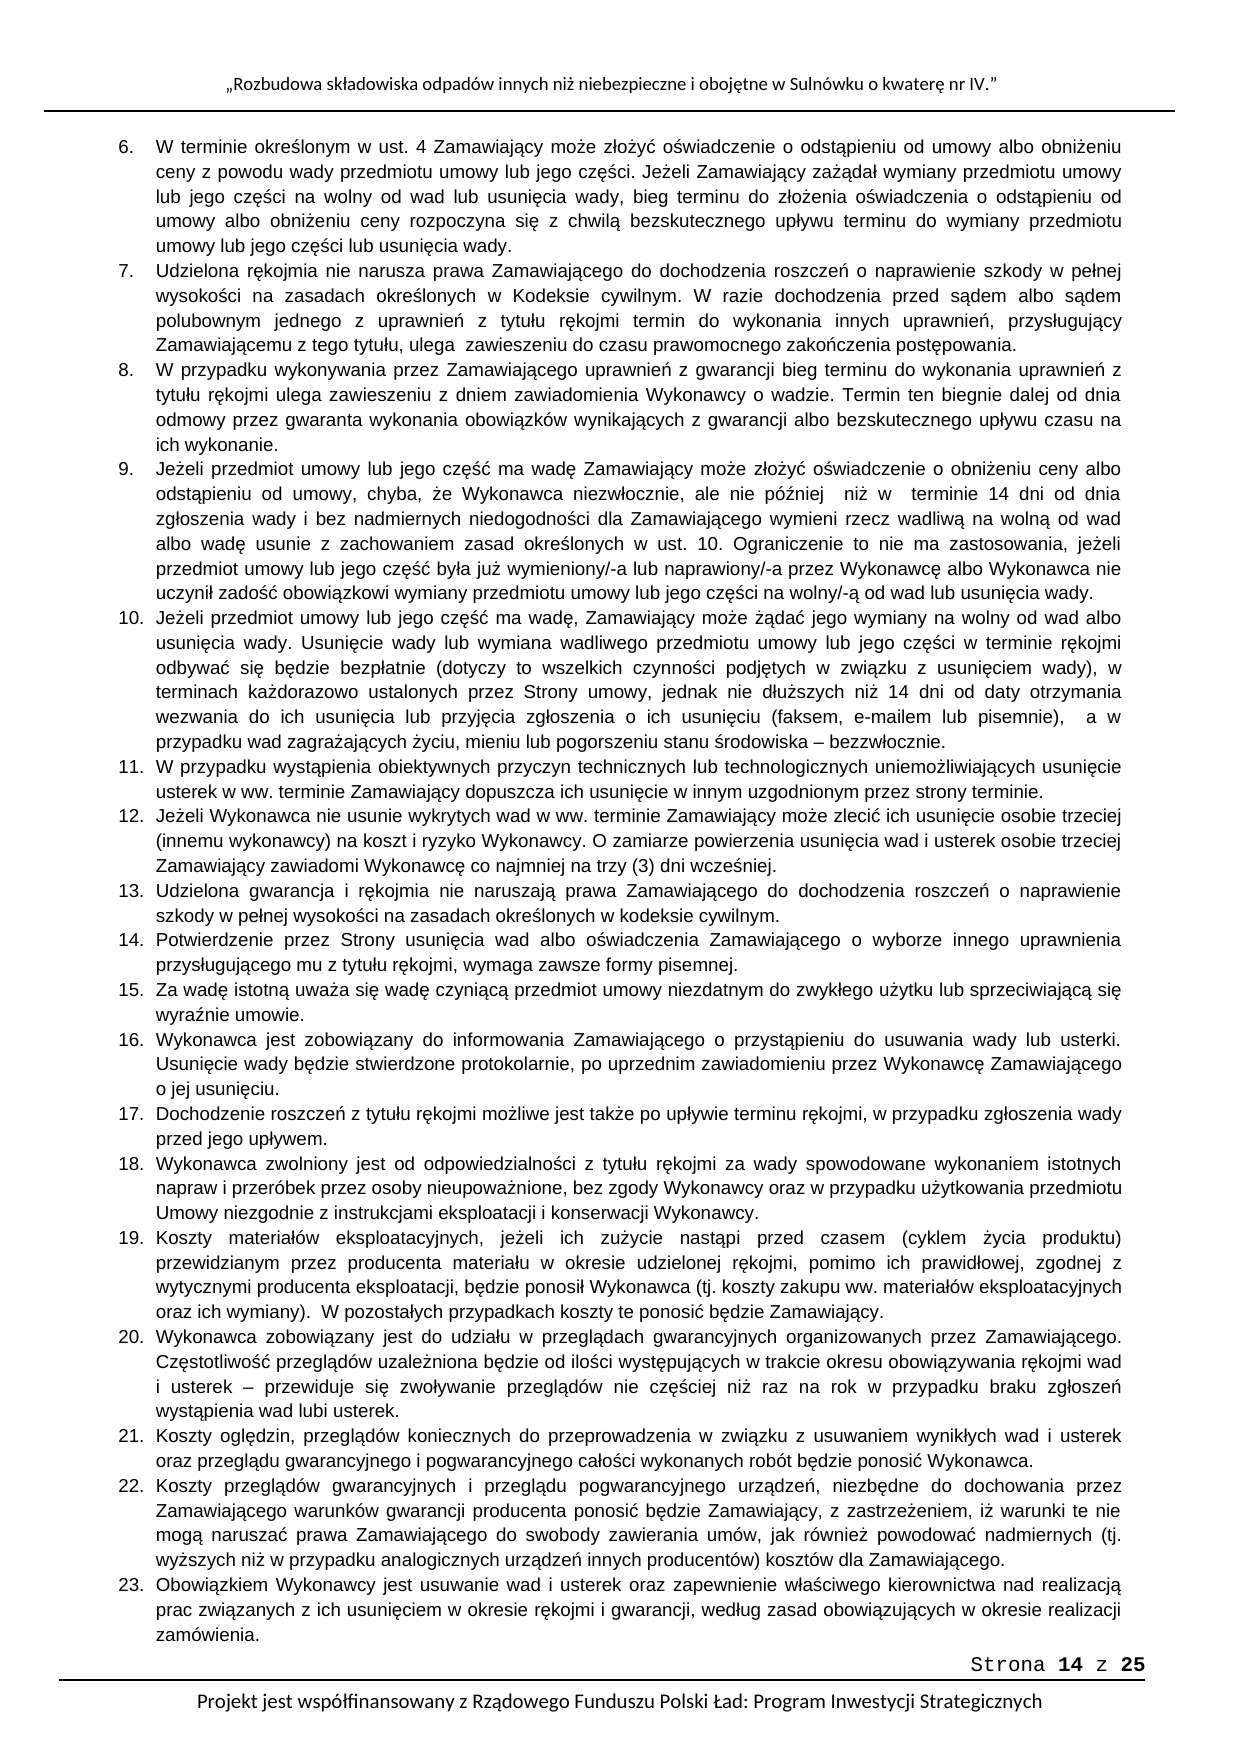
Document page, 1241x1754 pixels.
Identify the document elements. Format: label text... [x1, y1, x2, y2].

list Jeżeli Wykonawca nie usunie wykrytych wad w ww. terminie Zamawiający może zlecić ich usunięcie osobie trzeciej (innemu wykonawcy) na koszt i ryzyko Wykonawcy. O zamiarze powierzenia usunięcia wad i usterek osobie trzeciej Zamawiający zawiadomi Wykonawcę co najmniej na trzy (3) dni wcześniej. [118, 805, 1122, 876]
list Udzielona gwarancja i rękojmia nie naruszają prawa Zamawiającego do dochodzenia roszczeń o naprawienie szkody w pełnej wysokości na zasadach określonych w kodeksie cywilnym. [118, 880, 1122, 926]
list Koszty materiałów eksploatacyjnych, jeżeli ich zużycie nastąpi przed czasem (cyklem życia produktu) przewidzianym przez producenta materiału w okresie udzielonej rękojmi, pomimo ich prawidłowej, zgodnej z wytycznymi producenta eksploatacji, będzie ponosił Wykonawca (tj. koszty zakupu ww. materiałów eksploatacyjnych oraz ich wymiany). W pozostałych przypadkach koszty te ponosić będzie Zamawiający. [118, 1227, 1122, 1323]
list Koszty przeglądów gwarancyjnych i przeglądu pogwarancyjnego urządzeń, niezbędne do dochowania przez Zamawiającego warunków gwarancji producenta ponosić będzie Zamawiający, z zastrzeżeniem, iż warunki te nie mogą naruszać prawa Zamawiającego do swobody zawierania umów, jak również powodować nadmiernych (tj. wyższych niż w przypadku analogicznych urządzeń innych producentów) kosztów dla Zamawiającego. [118, 1475, 1122, 1571]
list Koszty oględzin, przeglądów koniecznych do przeprowadzenia w związku z usuwaniem wynikłych wad i usterek oraz przeglądu gwarancyjnego i pogwarancyjnego całości wykonanych robót będzie ponosić Wykonawca. [118, 1425, 1122, 1471]
list Dochodzenie roszczeń z tytułu rękojmi możliwe jest także po upływie terminu rękojmi, w przypadku zgłoszenia wady przed jego upływem. [118, 1103, 1122, 1149]
list Wykonawca zobowiązany jest do udziału w przeglądach gwarancyjnych organizowanych przez Zamawiającego. Częstotliwość przeglądów uzależniona będzie od ilości występujących w trakcie okresu obowiązywania rękojmi wad i usterek – przewiduje się zwoływanie przeglądów nie częściej niż raz na rok w przypadku braku zgłoszeń wystąpienia wad lubi usterek. [118, 1326, 1122, 1422]
list Za wadę istotną uważa się wadę czyniącą przedmiot umowy niezdatnym do zwykłego użytku lub sprzeciwiającą się wyraźnie umowie. [118, 979, 1122, 1025]
list W terminie określonym w ust. 4 Zamawiający może złożyć oświadczenie o odstąpieniu od umowy albo obniżeniu ceny z powodu wady przedmiotu umowy lub jego części. Jeżeli Zamawiający zażądał wymiany przedmiotu umowy lub jego części na wolny od wad lub usunięcia wady, bieg terminu do złożenia oświadczenia o odstąpieniu od umowy albo obniżeniu ceny rozpoczyna się z chwilą bezskutecznego upływu terminu do wymiany przedmiotu umowy lub jego części lub usunięcia wady. [118, 136, 1122, 257]
list Wykonawca zwolniony jest od odpowiedzialności z tytułu rękojmi za wady spowodowane wykonaniem istotnych napraw i przeróbek przez osoby nieupoważnione, bez zgody Wykonawcy oraz w przypadku użytkowania przedmiotu Umowy niezgodnie z instrukcjami eksploatacji i konserwacji Wykonawcy. [118, 1152, 1122, 1223]
list W przypadku wykonywania przez Zamawiającego uprawnień z gwarancji bieg terminu do wykonania uprawnień z tytułu rękojmi ulega zawieszeniu z dniem zawiadomienia Wykonawcy o wadzie. Termin ten biegnie dalej od dnia odmowy przez gwaranta wykonania obowiązków wynikających z gwarancji albo bezskutecznego upływu czasu na ich wykonanie. [118, 359, 1122, 455]
list Obowiązkiem Wykonawcy jest usuwanie wad i usterek oraz zapewnienie właściwego kierownictwa nad realizacją prac związanych z ich usunięciem w okresie rękojmi i gwarancji, według zasad obowiązujących w okresie realizacji zamówienia. [118, 1574, 1122, 1645]
list Potwierdzenie przez Strony usunięcia wad albo oświadczenia Zamawiającego o wyborze innego uprawnienia przysługującego mu z tytułu rękojmi, wymaga zawsze formy pisemnej. [118, 929, 1122, 976]
list Udzielona rękojmia nie narusza prawa Zamawiającego do dochodzenia roszczeń o naprawienie szkody w pełnej wysokości na zasadach określonych w Kodeksie cywilnym. W razie dochodzenia przed sądem albo sądem polubownym jednego z uprawnień z tytułu rękojmi termin do wykonania innych uprawnień, przysługujący Zamawiającemu z tego tytułu, ulega zawieszeniu do czasu prawomocnego zakończenia postępowania. [118, 260, 1122, 356]
list Wykonawca jest zobowiązany do informowania Zamawiającego o przystąpieniu do usuwania wady lub usterki. Usunięcie wady będzie stwierdzone protokolarnie, po uprzednim zawiadomieniu przez Wykonawcę Zamawiającego o jej usunięciu. [118, 1028, 1122, 1099]
list Jeżeli przedmiot umowy lub jego część ma wadę, Zamawiający może żądać jego wymiany na wolny od wad albo usunięcia wady. Usunięcie wady lub wymiana wadliwego przedmiotu umowy lub jego części w terminie rękojmi odbywać się będzie bezpłatnie (dotyczy to wszelkich czynności podjętych w związku z usunięciem wady), w terminach każdorazowo ustalonych przez Strony umowy, jednak nie dłuższych niż 14 dni od daty otrzymania wezwania do ich usunięcia lub przyjęcia zgłoszenia o ich usunięciu (faksem, e-mailem lub pisemnie), a w przypadku wad zagrażających życiu, mieniu lub pogorszeniu stanu środowiska – bezzwłocznie. [118, 607, 1122, 752]
list W przypadku wystąpienia obiektywnych przyczyn technicznych lub technologicznych uniemożliwiających usunięcie usterek w ww. terminie Zamawiający dopuszcza ich usunięcie w innym uzgodnionym przez strony terminie. [118, 756, 1122, 802]
list Jeżeli przedmiot umowy lub jego część ma wadę Zamawiający może złożyć oświadczenie o obniżeniu ceny albo odstąpieniu od umowy, chyba, że Wykonawca niezwłocznie, ale nie później niż w terminie 14 dni od dnia zgłoszenia wady i bez nadmiernych niedogodności dla Zamawiającego wymieni rzecz wadliwą na wolną od wad albo wadę usunie z zachowaniem zasad określonych w ust. 10. Ograniczenie to nie ma zastosowania, jeżeli przedmiot umowy lub jego część była już wymieniony/-a lub naprawiony/-a przez Wykonawcę albo Wykonawca nie uczynił zadość obowiązkowi wymiany przedmiotu umowy lub jego części na wolny/-ą od wad lub usunięcia wady. [118, 458, 1122, 604]
